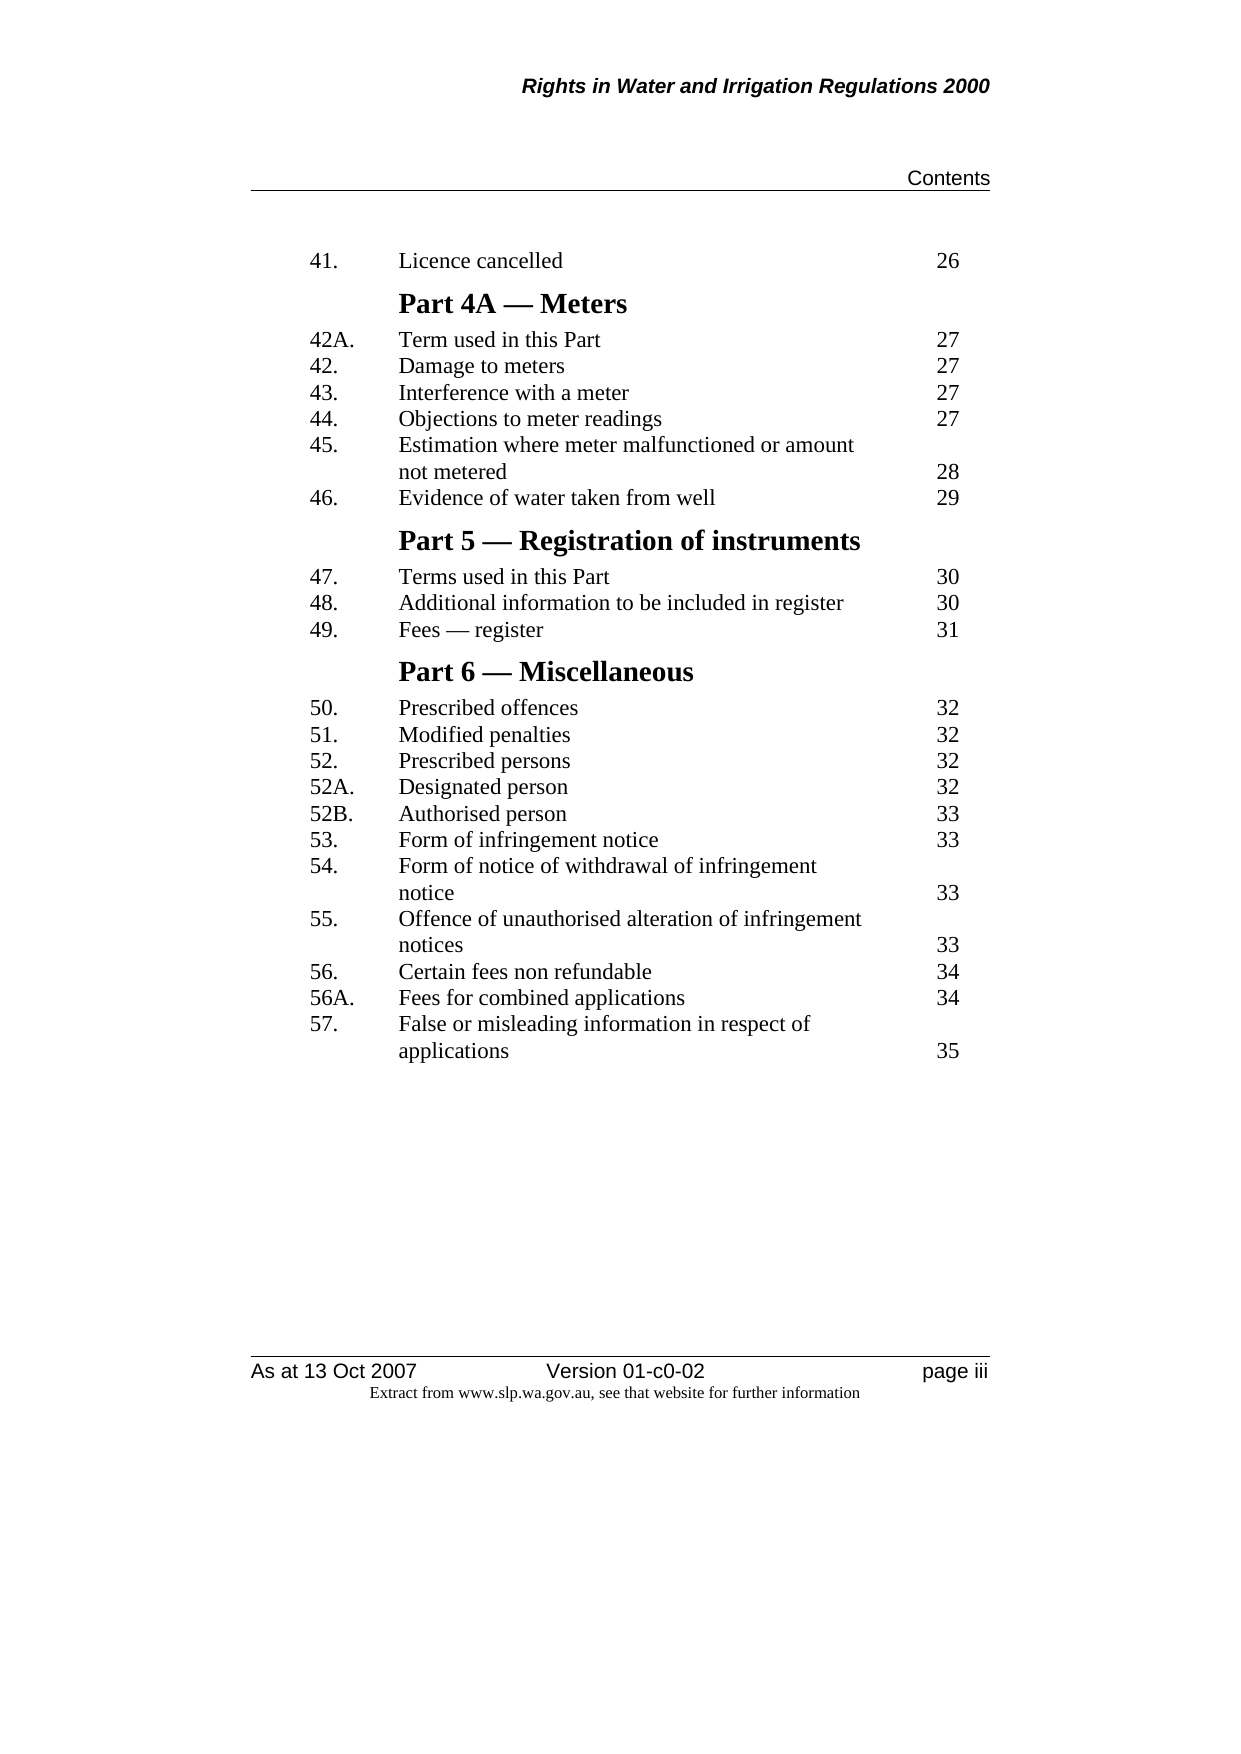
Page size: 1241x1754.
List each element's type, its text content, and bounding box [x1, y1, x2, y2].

text 43. Interference with a meter 27 [309, 379, 872, 405]
text 42A. Term used in this Part 27 [309, 326, 872, 352]
text Part 4A — Meters [398, 286, 872, 320]
text 42. Damage to meters 27 [309, 352, 872, 379]
text Part 5 — Registration of instruments [398, 523, 872, 557]
text 49. Fees — register 31 [309, 616, 872, 642]
text 45. Estimation where meter malfunctioned or amount not metered 28 [309, 432, 872, 484]
text 51. Modified penalties 32 [309, 721, 872, 747]
text 57. False or misleading information in respect of applications 35 [309, 1011, 872, 1063]
text 46. Evidence of water taken from well 29 [309, 484, 872, 511]
text 44. Objections to meter readings 27 [309, 405, 872, 432]
text 55. Offence of unauthorised alteration of infringement notices 33 [309, 905, 872, 958]
text 53. Form of infringement notice 33 [309, 826, 872, 852]
text 56. Certain fees non refundable 34 [309, 958, 872, 984]
text 50. Prescribed offences 32 [309, 694, 872, 721]
text 56A. Fees for combined applications 34 [309, 984, 872, 1011]
text Part 6 — Miscellaneous [398, 654, 872, 688]
text 52. Prescribed persons 32 [309, 747, 872, 773]
text 54. Form of notice of withdrawal of infringement notice 33 [309, 852, 872, 905]
text 48. Additional information to be included in register 30 [309, 589, 872, 616]
text 52A. Designated person 32 [309, 773, 872, 800]
text 41. Licence cancelled 26 [309, 247, 872, 274]
text 47. Terms used in this Part 30 [309, 563, 872, 589]
text 52B. Authorised person 33 [309, 800, 872, 826]
